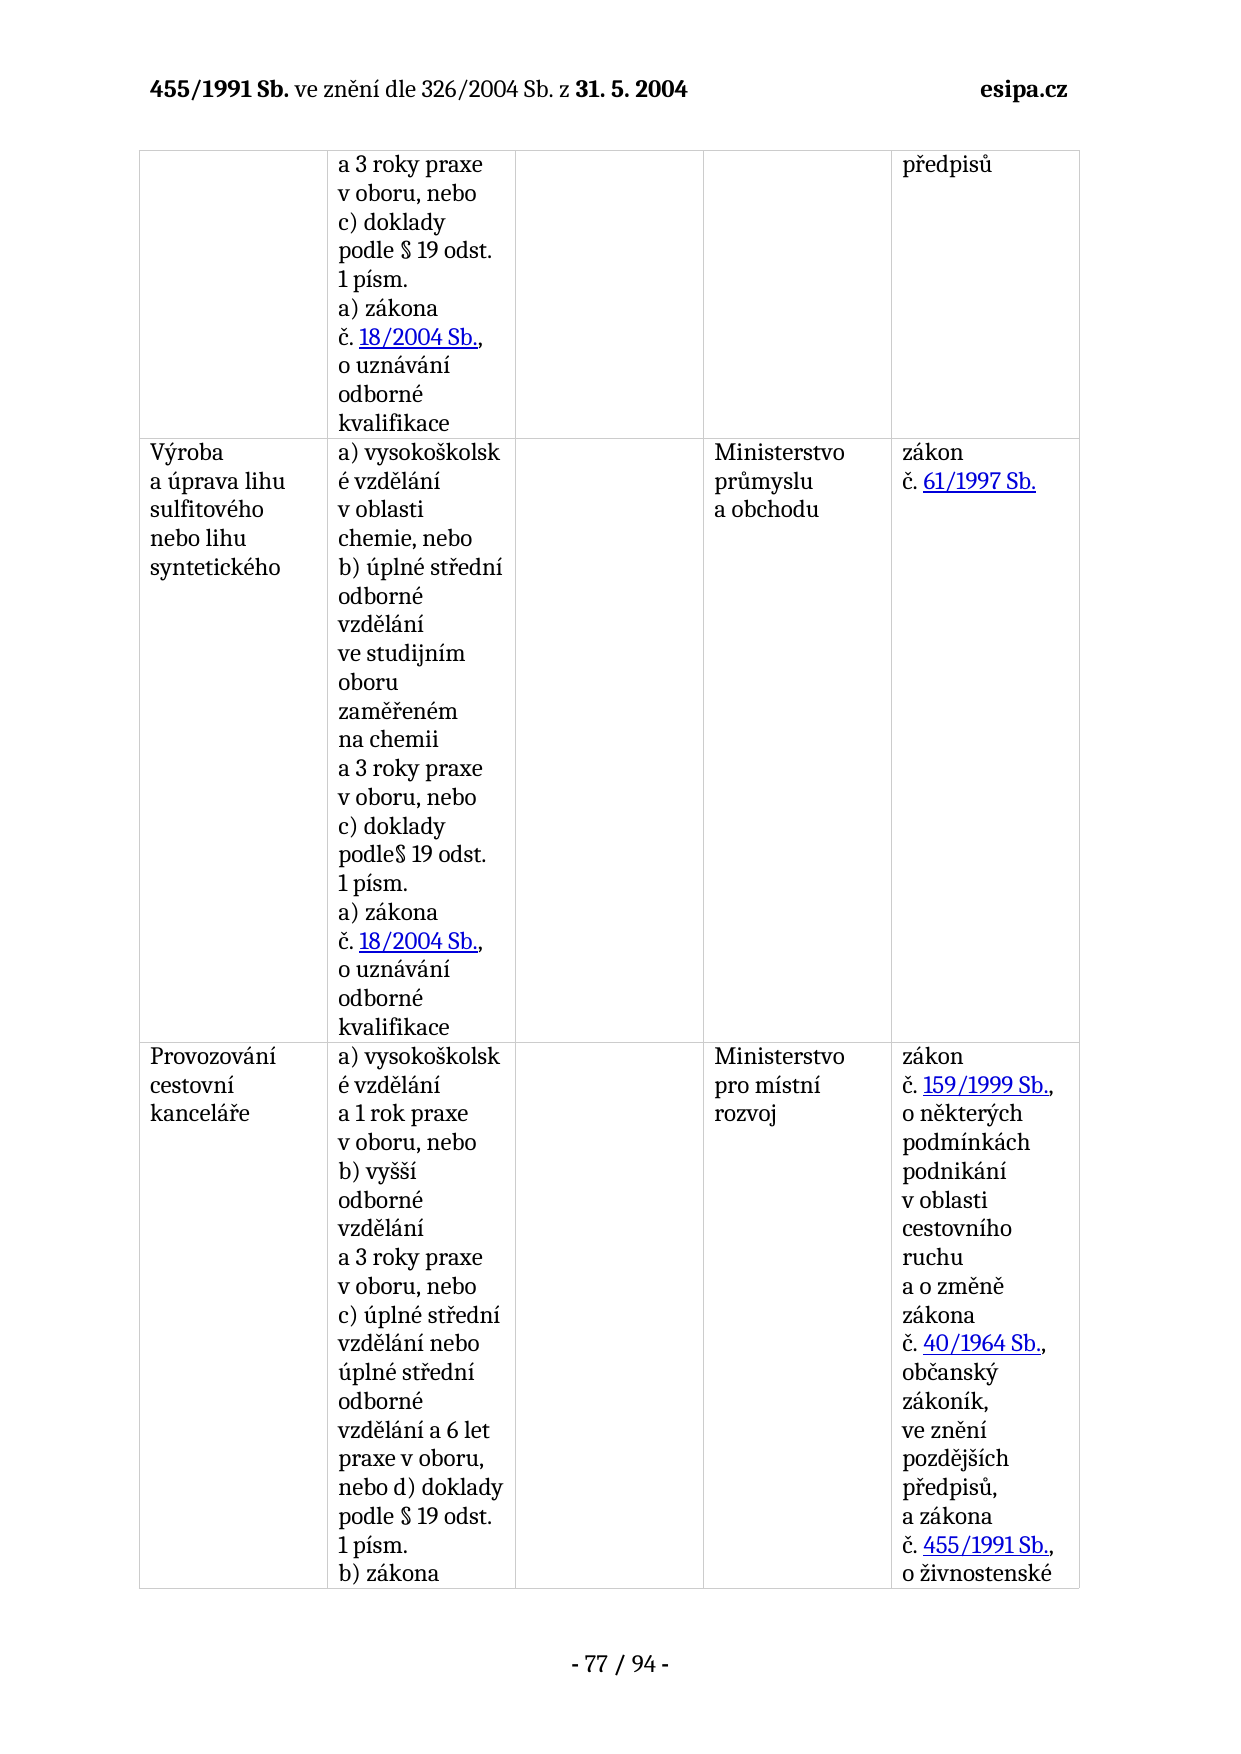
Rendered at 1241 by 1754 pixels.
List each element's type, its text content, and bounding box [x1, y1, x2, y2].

table_cell zákon č. 61/1997 Sb. [892, 439, 1079, 1042]
table_cell [516, 439, 703, 1042]
table_cell [516, 151, 703, 438]
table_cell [140, 1043, 327, 1588]
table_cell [328, 1043, 515, 1588]
table_cell Výroba a úprava lihu sulfitového nebo lihu syntetického [140, 439, 327, 1042]
table_cell [516, 1043, 703, 1588]
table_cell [328, 151, 515, 438]
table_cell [892, 1043, 1079, 1588]
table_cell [140, 151, 327, 438]
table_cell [892, 151, 1079, 438]
table_cell Ministerstvo průmyslu a obchodu [704, 439, 891, 1042]
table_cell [704, 1043, 891, 1588]
table_cell a) vysokoškolské vzdělání v oblasti chemie, nebo b) úplné střední odborné vzdělání ve studijním oboru zaměřeném na chemii a 3 roky praxe v oboru, neboc) doklady podle§ 19 odst. 1 písm. a) zákona č. 18/2004 Sb., o uznávání odborné kvalifikace [328, 439, 515, 1042]
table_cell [704, 151, 891, 438]
